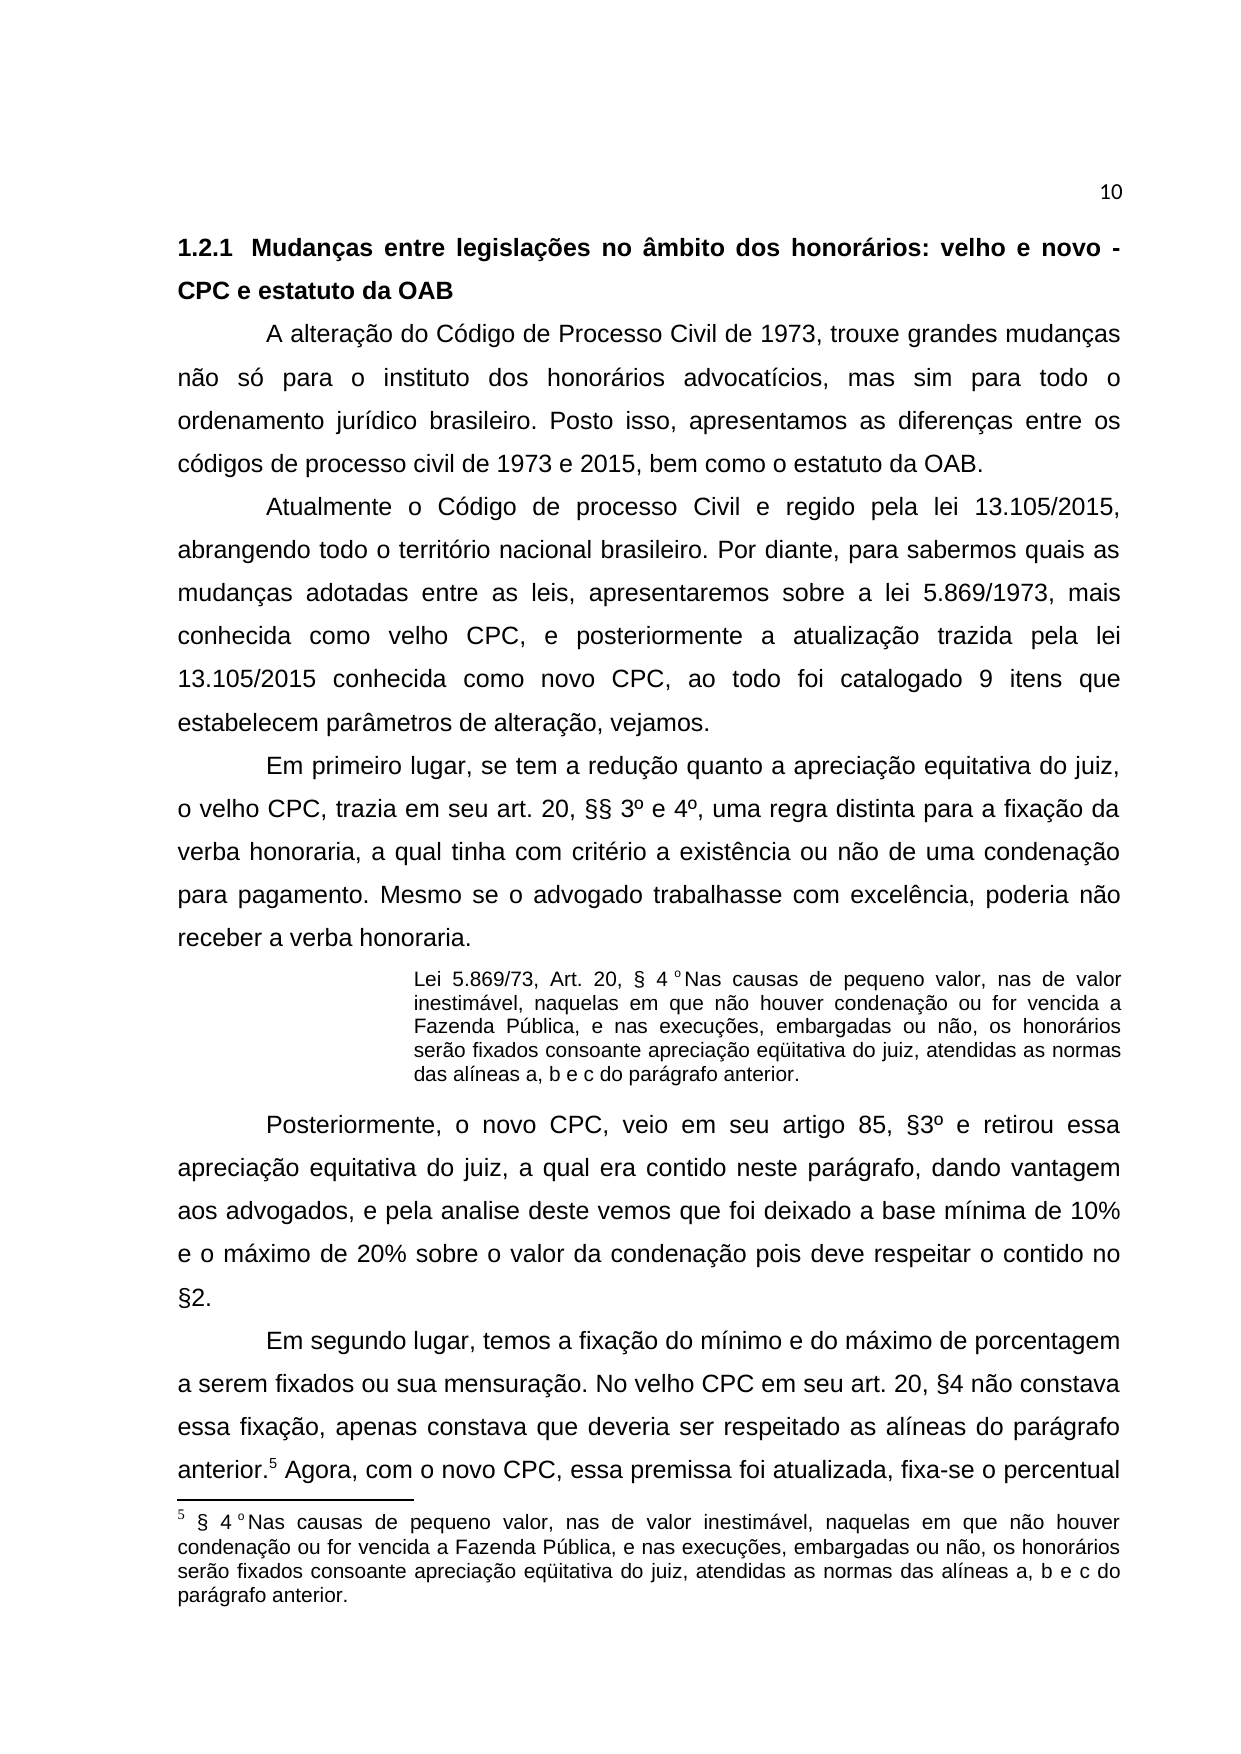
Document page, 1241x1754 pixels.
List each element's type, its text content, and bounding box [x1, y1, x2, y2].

list Atualmente o Código de processo Civil e regido pela lei 13.105/2015, abrangendo todo o território nacional brasileiro. Por diante, para sabermos quais as mudanças adotadas entre as leis, apresentaremos sobre a lei 5.869/1973, mais conhecida como velho CPC, e posteriormente a atualização trazida pela lei 13.105/2015 conhecida como novo CPC, ao todo foi catalogado 9 itens que estabelecem parâmetros de alteração, vejamos. [177, 492, 1122, 736]
list Posteriormente, o novo CPC, veio em seu artigo 85, §3º e retirou essa apreciação equitativa do juiz, a qual era contido neste parágrafo, dando vantagem aos advogados, e pela analise deste vemos que foi deixado a base mínima de 10% e o máximo de 20% sobre o valor da condenação pois deve respeitar o contido no §2. [177, 1110, 1122, 1311]
list A alteração do Código de Processo Civil de 1973, trouxe grandes mudanças não só para o instituto dos honorários advocatícios, mas sim para todo o ordenamento jurídico brasileiro. Posto isso, apresentamos as diferenças entre os códigos de processo civil de 1973 e 2015, bem como o estatuto da OAB. [177, 319, 1122, 478]
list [177, 1326, 1122, 1484]
text Lei 5.869/73, Art. 20, § 4 o Nas causas de pequeno valor, nas de valor inestimável, naquelas em que não houver condenação ou for vencida a Fazenda Pública, e nas execuções, embargadas ou não, os honorários serão fixados consoante apreciação eqüitativa do juiz, atendidas as normas das alíneas a, b e c do parágrafo anterior. [413, 966, 1122, 1086]
list Mudanças entre legislações no âmbito dos honorários: velho e novo - CPC e estatuto da OAB [177, 233, 1122, 305]
list Em primeiro lugar, se tem a redução quanto a apreciação equitativa do juiz, o velho CPC, trazia em seu art. 20, §§ 3º e 4º, uma regra distinta para a fixação da verba honoraria, a qual tinha com critério a existência ou não de uma condenação para pagamento. Mesmo se o advogado trabalhasse com excelência, poderia não receber a verba honoraria. [177, 751, 1122, 952]
